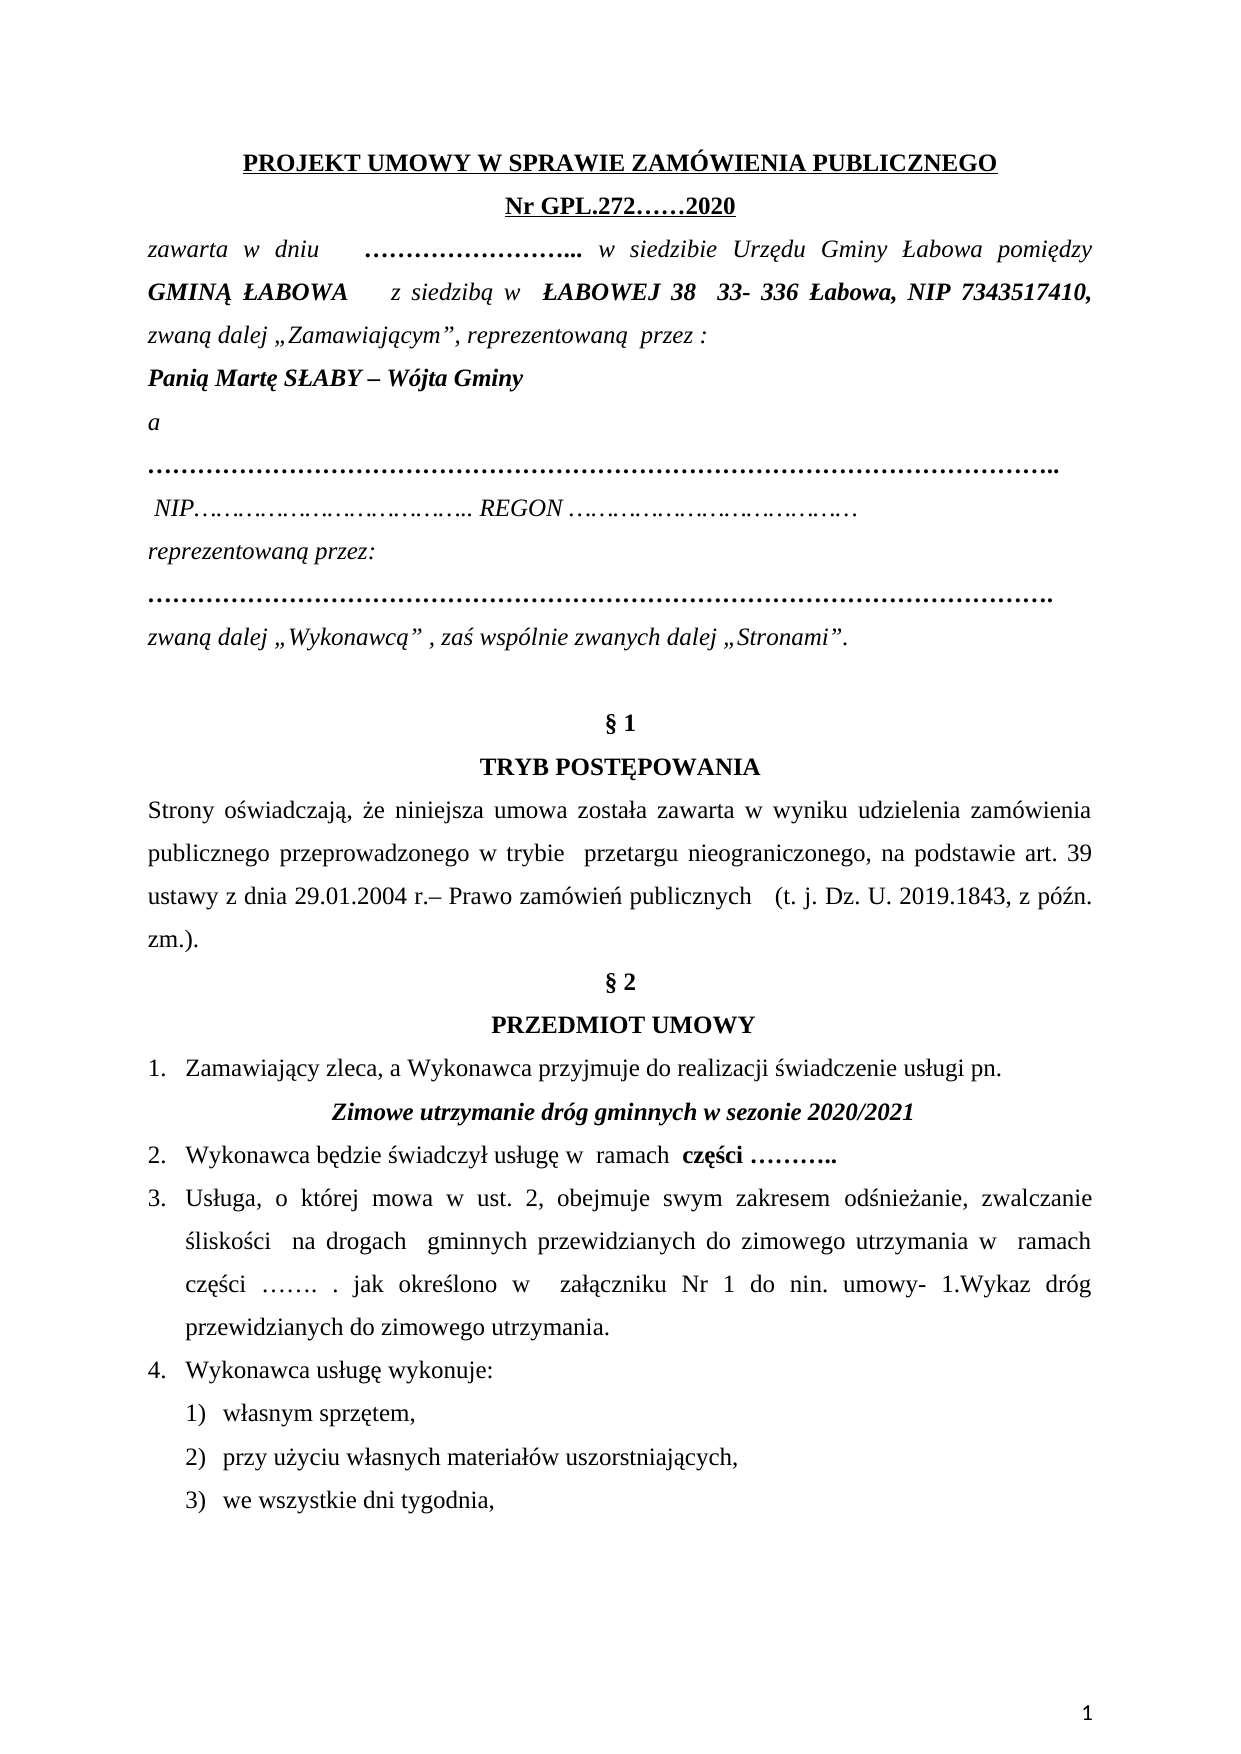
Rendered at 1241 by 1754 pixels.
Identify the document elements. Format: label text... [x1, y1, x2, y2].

text zwaną dalej „Wykonawcą” , zaś wspólnie zwanych dalej „Stronami”. [148, 622, 1093, 651]
text § 1 [148, 708, 1093, 737]
list własnym sprzętem, [185, 1398, 1093, 1427]
list przy użyciu własnych materiałów uszorstniających, [185, 1442, 1093, 1470]
text PRZEDMIOT UMOWY [148, 1010, 1093, 1039]
text Zimowe utrzymanie dróg gminnych w sezonie 2020/2021 [148, 1097, 1093, 1125]
text Panią Martę SŁABY – Wójta Gminy [148, 363, 1093, 392]
text NIP……………………………….. REGON ………………………………… [148, 493, 1093, 522]
list Strony oświadczają, że niniejsza umowa została zawarta w wyniku udzielenia zamówienia publicznego przeprowadzonego w trybie przetargu nieograniczonego, na podstawie art. 39 ustawy z dnia 29.01.2004 r.– Prawo zamówień publicznych (t. j. Dz. U. 2019.1843, z późn. zm.). [148, 795, 1093, 953]
text TRYB POSTĘPOWANIA [148, 752, 1093, 780]
text § 2 [148, 967, 1093, 996]
list Wykonawca usługę wykonuje: [148, 1355, 1093, 1384]
text zawarta w dniu ……………………... w siedzibie Urzędu Gminy Łabowa pomiędzy GMINĄ ŁABOWA z siedzibą w ŁABOWEJ 38 33- 336 Łabowa, NIP 7343517410, zwaną dalej „Zamawiającym”, reprezentowaną przez : [148, 234, 1093, 349]
list Usługa, o której mowa w ust. 2, obejmuje swym zakresem odśnieżanie, zwalczanie śliskości na drogach gminnych przewidzianych do zimowego utrzymania w ramach części ……. . jak określono w załączniku Nr 1 do nin. umowy- 1.Wykaz dróg przewidzianych do zimowego utrzymania. [148, 1183, 1093, 1341]
text reprezentowaną przez: [148, 536, 1093, 565]
text PROJEKT UMOWY W SPRAWIE ZAMÓWIENIA PUBLICZNEGO Nr GPL.272……2020 [148, 148, 1093, 219]
text a [148, 407, 1093, 435]
list we wszystkie dni tygodnia, [185, 1485, 1093, 1513]
list Zamawiający zleca, a Wykonawca przyjmuje do realizacji świadczenie usługi pn. [148, 1053, 1093, 1082]
text ……………………………………………………………………………………………….. [148, 450, 1093, 478]
text ………………………………………………………………………………………………. [148, 579, 1093, 608]
list Wykonawca będzie świadczył usługę w ramach części ……….. [148, 1140, 1093, 1168]
